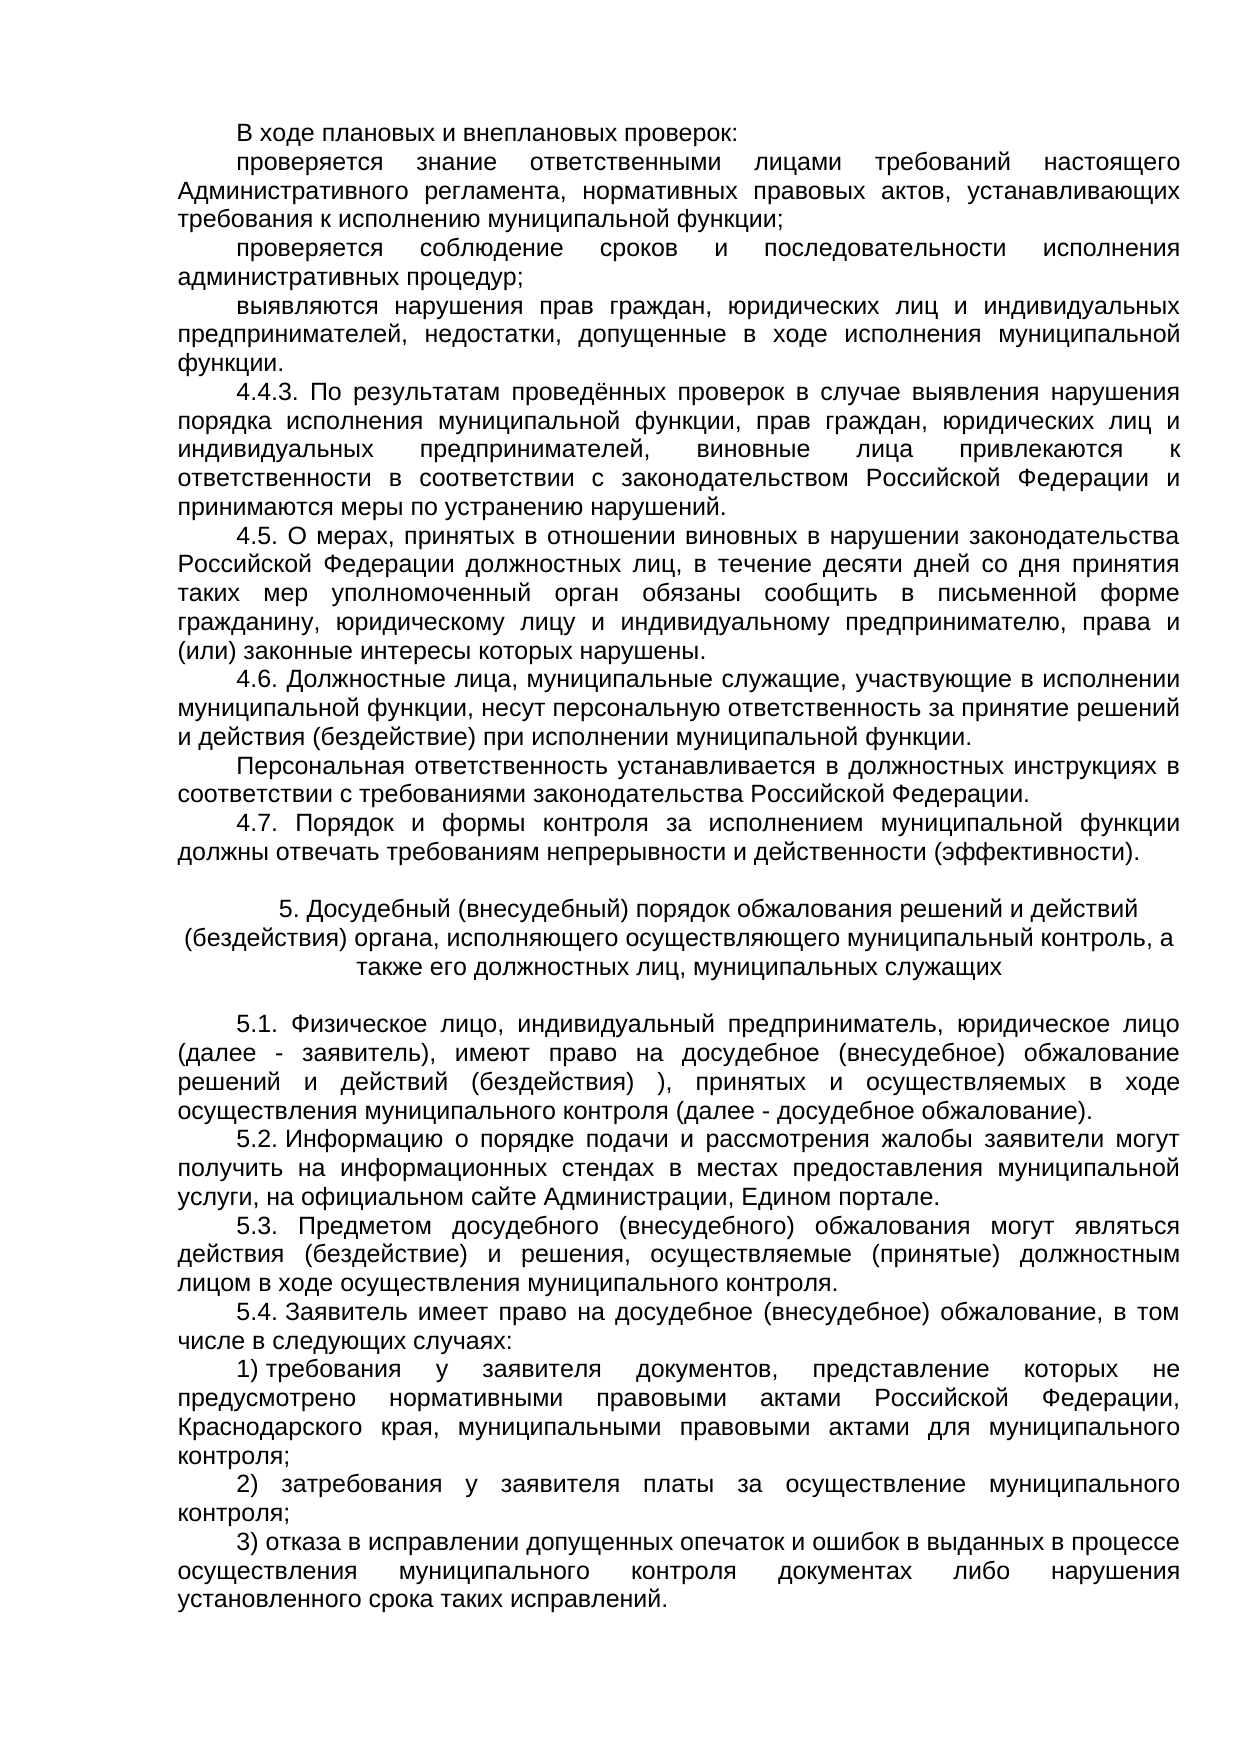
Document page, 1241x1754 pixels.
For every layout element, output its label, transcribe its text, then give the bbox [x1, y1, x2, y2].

text 4.5. О мерах, принятых в отношении виновных в нарушении законодательства Российской Федерации должностных лиц, в течение десяти дней со дня принятия таких мер уполномоченный орган обязаны сообщить в письменной форме гражданину, юридическому лицу и индивидуальному предпринимателю, права и (или) законные интересы которых нарушены. [177, 521, 1181, 664]
text 2) затребования у заявителя платы за осуществление муниципального контроля; [177, 1469, 1181, 1527]
text 5.2. Информацию о порядке подачи и рассмотрения жалобы заявители могут получить на информационных стендах в местах предоставления муниципальной услуги, на официальном сайте Администрации, Едином портале. [177, 1124, 1181, 1211]
text 4.6. Должностные лица, муниципальные служащие, участвующие в исполнении муниципальной функции, несут персональную ответственность за принятие решений и действия (бездействие) при исполнении муниципальной функции. [177, 664, 1181, 751]
text выявляются нарушения прав граждан, юридических лиц и индивидуальных предпринимателей, недостатки, допущенные в ходе исполнения муниципальной функции. [177, 291, 1181, 377]
text 5.3. Предметом досудебного (внесудебного) обжалования могут являться действия (бездействие) и решения, осуществляемые (принятые) должностным лицом в ходе осуществления муниципального контроля. [177, 1211, 1181, 1297]
text 1) требования у заявителя документов, представление которых не предусмотрено нормативными правовыми актами Российской Федерации, Краснодарского края, муниципальными правовыми актами для муниципального контроля; [177, 1354, 1181, 1469]
text 4.4.3. По результатам проведённых проверок в случае выявления нарушения порядка исполнения муниципальной функции, прав граждан, юридических лиц и индивидуальных предпринимателей, виновные лица привлекаются к ответственности в соответствии с законодательством Российской Федерации и принимаются меры по устранению нарушений. [177, 377, 1181, 521]
text 5.1. Физическое лицо, индивидуальный предприниматель, юридическое лицо (далее - заявитель), имеют право на досудебное (внесудебное) обжалование решений и действий (бездействия) ), принятых и осуществляемых в ходе осуществления муниципального контроля (далее - досудебное обжалование). [177, 1009, 1181, 1124]
text 5. Досудебный (внесудебный) порядок обжалования решений и действий (бездействия) органа, исполняющего осуществляющего муниципальный контроль, а также его должностных лиц, муниципальных служащих [177, 894, 1181, 981]
text проверяется знание ответственными лицами требований настоящего Административного регламента, нормативных правовых актов, устанавливающих требования к исполнению муниципальной функции; [177, 147, 1181, 233]
text 3) отказа в исправлении допущенных опечаток и ошибок в выданных в процессе осуществления муниципального контроля документах либо нарушения установленного срока таких исправлений. [177, 1527, 1181, 1613]
text 4.7. Порядок и формы контроля за исполнением муниципальной функции должны отвечать требованиям непрерывности и действенности (эффективности). [177, 808, 1181, 866]
text 5.4. Заявитель имеет право на досудебное (внесудебное) обжалование, в том числе в следующих случаях: [177, 1297, 1181, 1354]
text В ходе плановых и внеплановых проверок: [177, 118, 1181, 147]
text проверяется соблюдение сроков и последовательности исполнения административных процедур; [177, 233, 1181, 291]
text Персональная ответственность устанавливается в должностных инструкциях в соответствии с требованиями законодательства Российской Федерации. [177, 751, 1181, 808]
